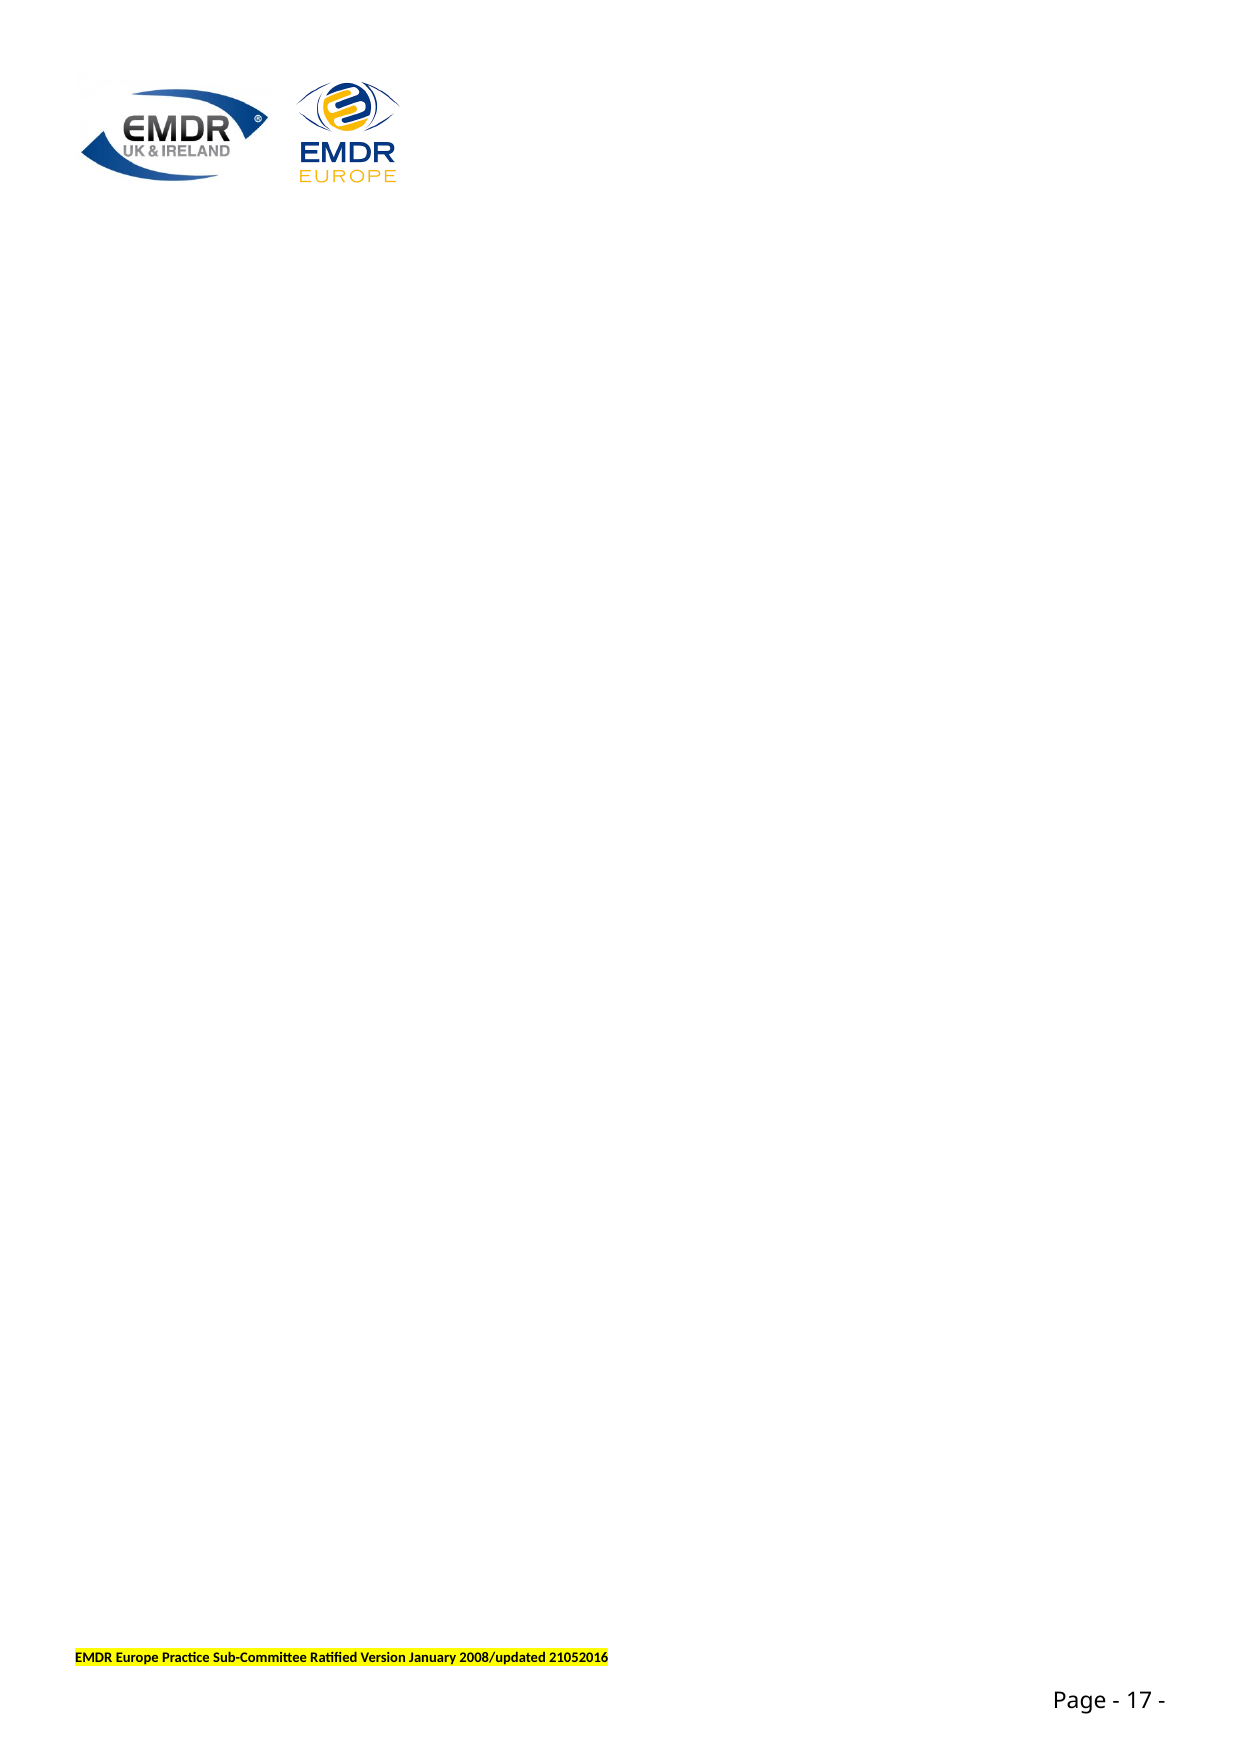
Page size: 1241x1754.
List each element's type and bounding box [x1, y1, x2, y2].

picture [293, 79, 402, 185]
picture [75, 73, 274, 193]
